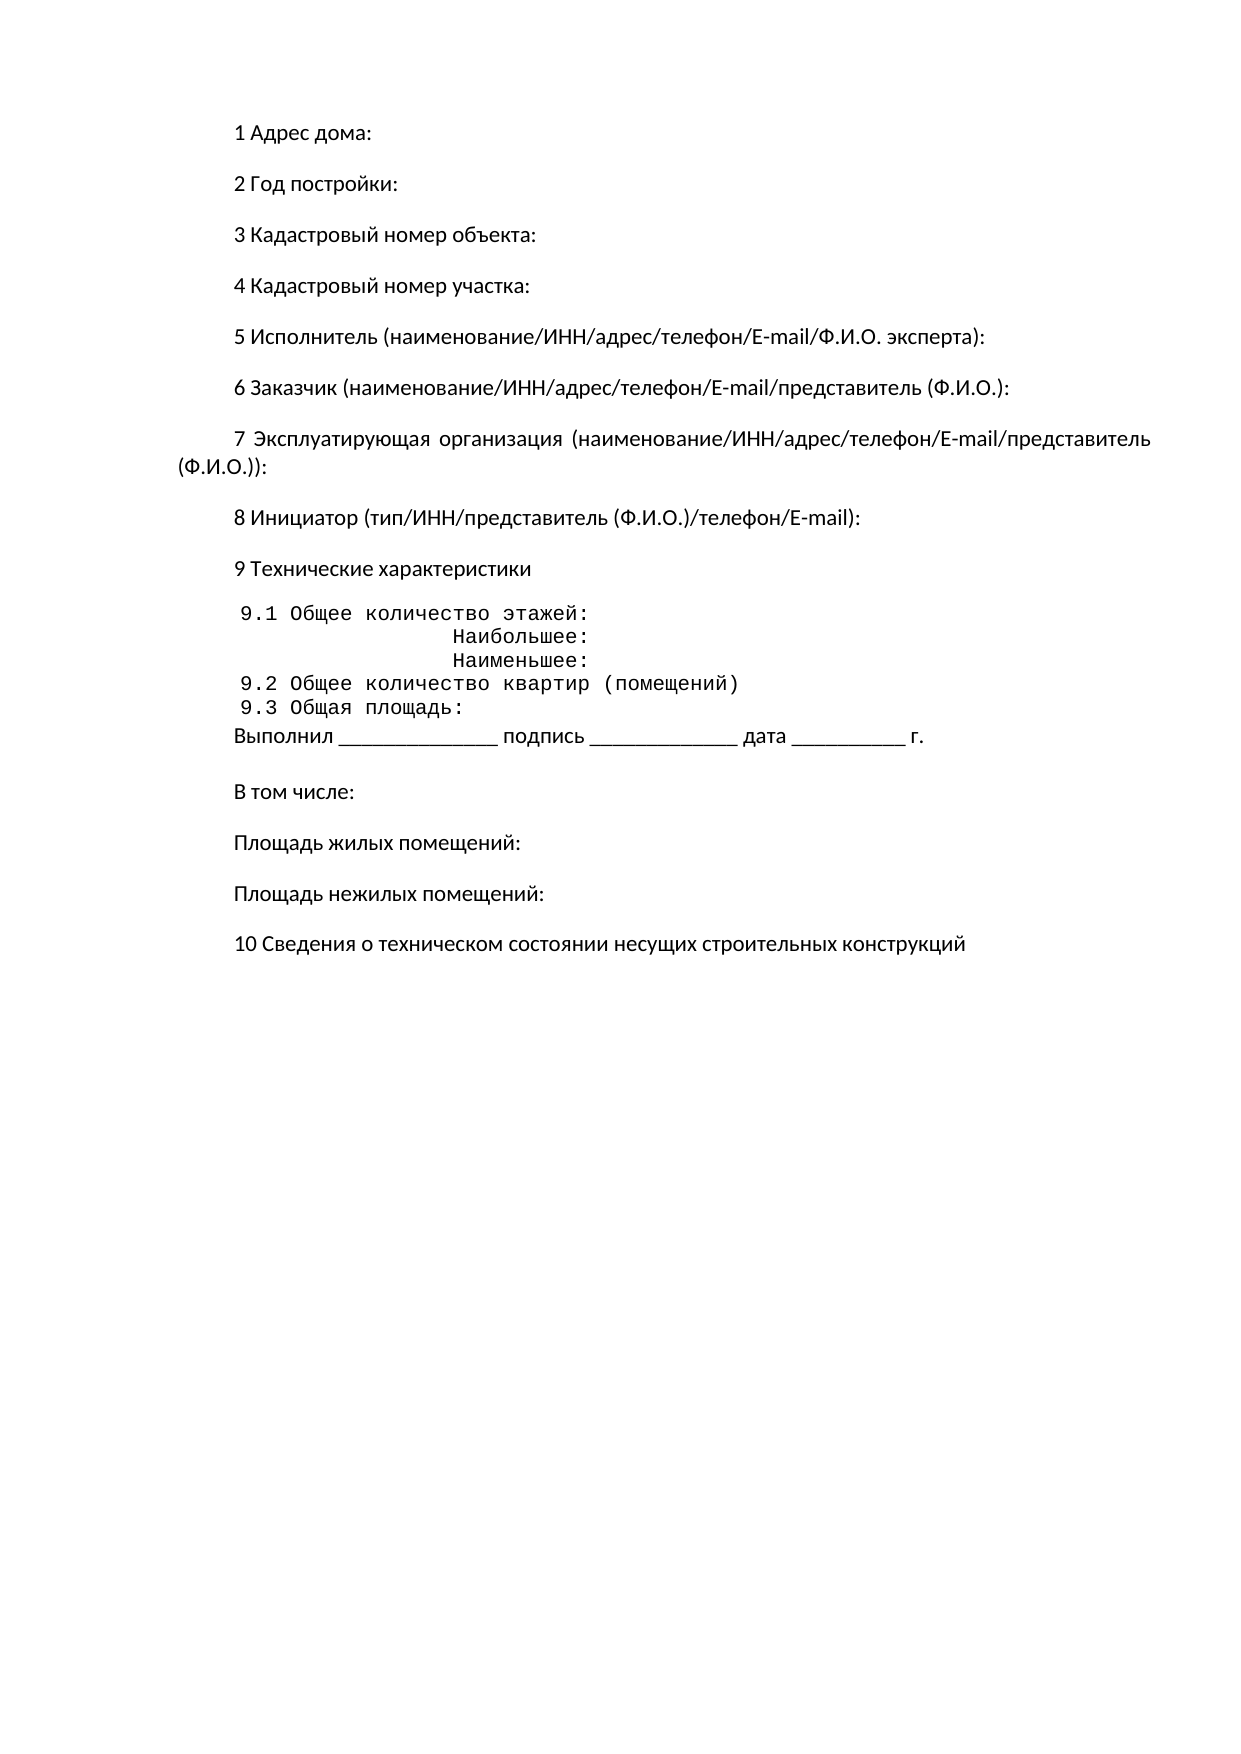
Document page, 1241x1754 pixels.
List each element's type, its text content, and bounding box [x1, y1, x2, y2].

text 6 Заказчик (наименование/ИНН/адрес/телефон/E-mail/представитель (Ф.И.О.): [177, 373, 1152, 401]
text 9.2 Общее количество квартир (помещений) [177, 673, 1152, 697]
text Наибольшее: [177, 626, 1152, 650]
text 2 Год постройки: [177, 169, 1152, 197]
text Площадь жилых помещений: [177, 828, 1152, 856]
text Наименьшее: [177, 650, 1152, 673]
text 10 Сведения о техническом состоянии несущих строительных конструкций [177, 929, 1152, 958]
text Площадь нежилых помещений: [177, 879, 1152, 907]
text 5 Исполнитель (наименование/ИНН/адрес/телефон/E-mail/Ф.И.О. эксперта): [177, 322, 1152, 350]
text 9 Технические характеристики [177, 554, 1152, 582]
text 8 Инициатор (тип/ИНН/представитель (Ф.И.О.)/телефон/E-mail): [177, 503, 1152, 531]
text 9.3 Общая площадь: [177, 697, 1152, 721]
text 3 Кадастровый номер объекта: [177, 220, 1152, 248]
text 4 Кадастровый номер участка: [177, 271, 1152, 299]
text Выполнил ______________ подпись _____________ дата __________ г. [177, 721, 1152, 749]
text В том числе: [177, 777, 1152, 805]
text 7 Эксплуатирующая организация (наименование/ИНН/адрес/телефон/E-mail/представитель (Ф.И.О.)): [177, 424, 1152, 480]
text 9.1 Общее количество этажей: [177, 602, 1152, 626]
text 1 Адрес дома: [177, 118, 1152, 146]
